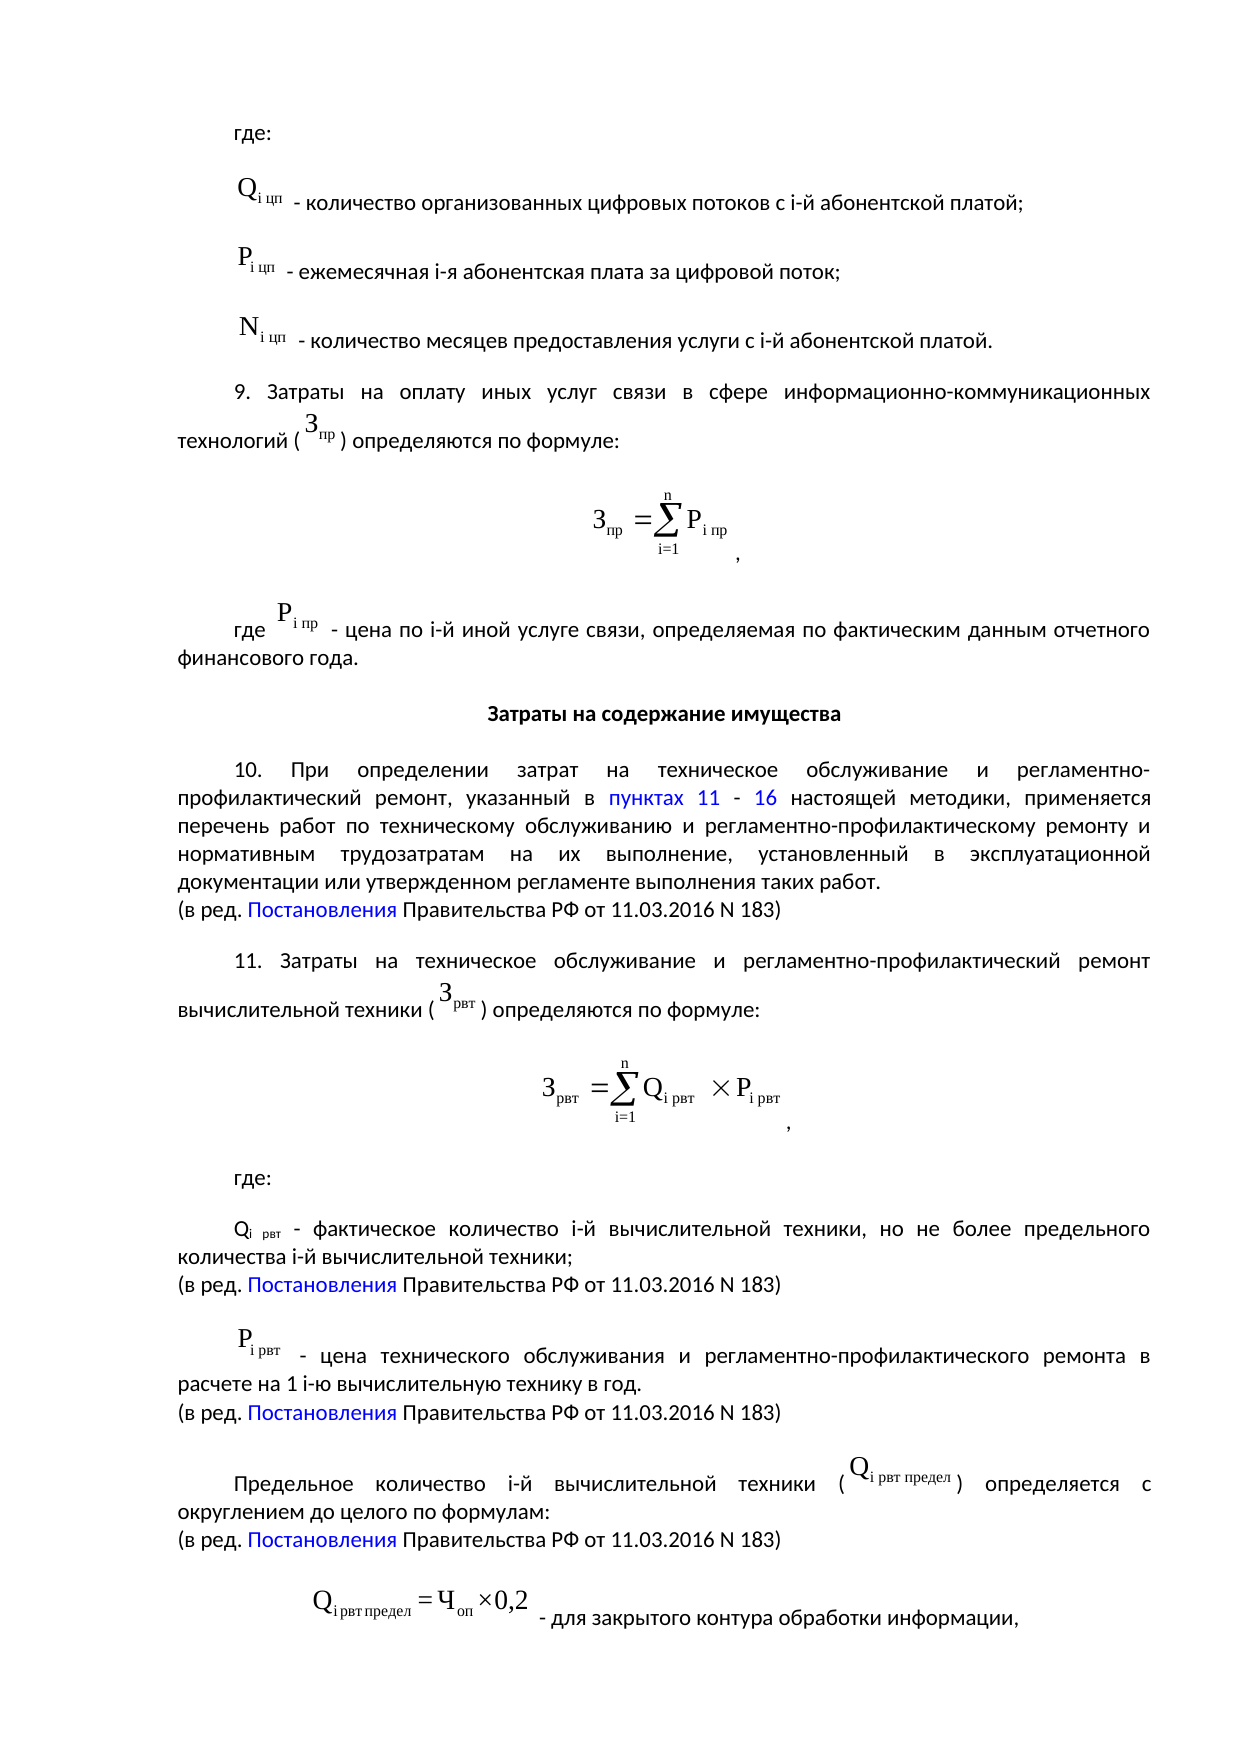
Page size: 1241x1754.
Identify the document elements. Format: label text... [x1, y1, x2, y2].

text - количество организованных цифровых потоков с i-й абонентской платой; [177, 169, 1152, 216]
text - количество месяцев предоставления услуги с i-й абонентской платой. [177, 308, 1152, 354]
text где: [177, 1163, 1152, 1191]
text 11. Затраты на техническое обслуживание и регламентно-профилактический ремонт вычислительной техники () определяются по формуле: [177, 946, 1152, 1023]
text (в ред. Постановления Правительства РФ от 11.03.2016 N 183) [177, 895, 1152, 923]
text - ежемесячная i-я абонентская плата за цифровой поток; [177, 238, 1152, 285]
text (в ред. Постановления Правительства РФ от 11.03.2016 N 183) [177, 1270, 1152, 1298]
text где: [177, 118, 1152, 146]
text (в ред. Постановления Правительства РФ от 11.03.2016 N 183) [177, 1398, 1152, 1426]
text , [177, 482, 1152, 566]
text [177, 1525, 1152, 1553]
text Предельное количество i-й вычислительной техники () определяется с округлением до целого по формулам: [177, 1448, 1152, 1525]
text , [177, 1051, 1152, 1135]
text 9. Затраты на оплату иных услуг связи в сфере информационно-коммуникационных технологий () определяются по формуле: [177, 377, 1152, 454]
text - цена технического обслуживания и регламентно-профилактического ремонта в расчете на 1 i-ю вычислительную технику в год. [177, 1321, 1152, 1398]
title Затраты на содержание имущества [177, 699, 1152, 727]
text где - цена по i-й иной услуге связи, определяемая по фактическим данным отчетного финансового года. [177, 594, 1152, 671]
text - для закрытого контура обработки информации, [177, 1581, 1152, 1631]
text 10. При определении затрат на техническое обслуживание и регламентно-профилактический ремонт, указанный в пунктах 11 - 16 настоящей методики, применяется перечень работ по техническому обслуживанию и регламентно-профилактическому ремонту и нормативным трудозатратам на их выполнение, установленный в эксплуатационной документации или утвержденном регламенте выполнения таких работ. [177, 755, 1152, 895]
text Qi рвт - фактическое количество i-й вычислительной техники, но не более предельного количества i-й вычислительной техники; [177, 1214, 1152, 1270]
